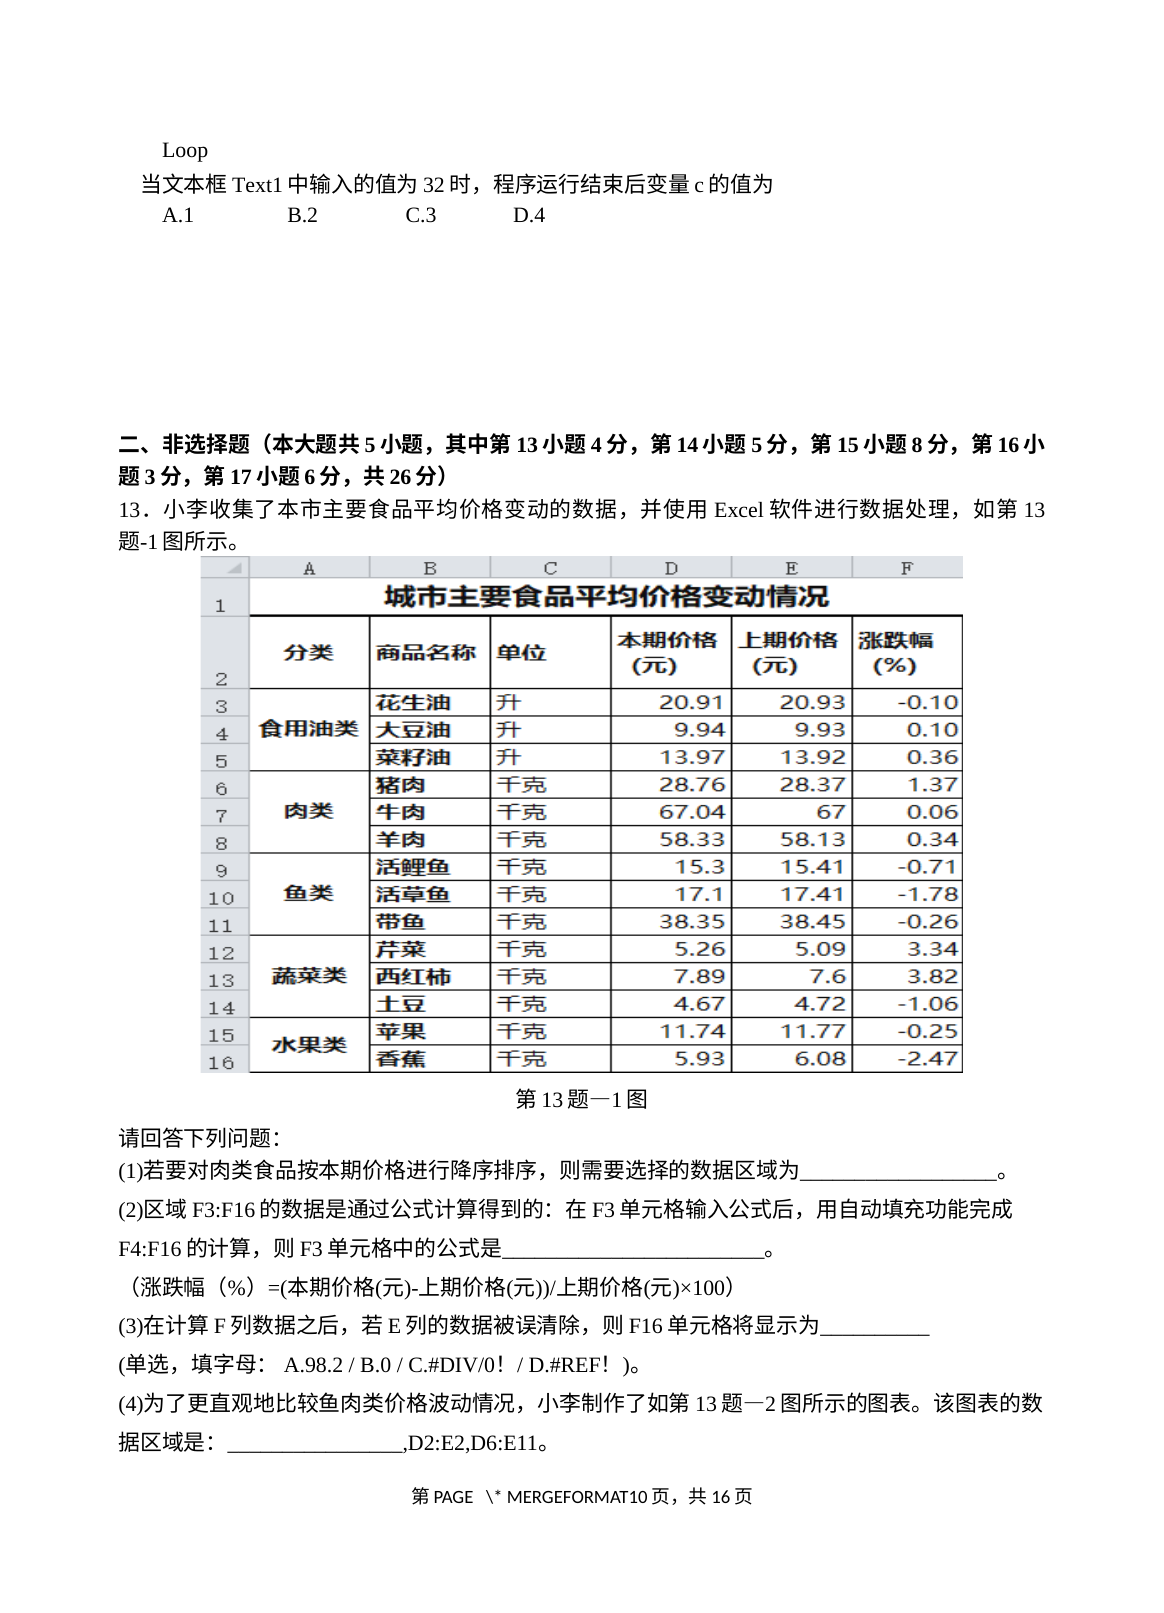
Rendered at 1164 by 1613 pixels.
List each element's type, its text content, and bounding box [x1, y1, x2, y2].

text (3)在计算F列数据之后，若E列的数据被误清除，则F16单元格将显示为__________ [118, 1308, 1045, 1340]
text (单选，填字母： A.98.2 / B.0 / C.#DIV/0！/ D.#REF！)。 [118, 1347, 1045, 1379]
text A.1 B.2 C.3 D.4 [140, 199, 1045, 231]
text 请回答下列问题： [118, 1120, 1045, 1153]
text 二、非选择题（本大题共5小题，其中第13小题4分，第14小题5分，第15小题8分，第16小题3分，第17小题6分，共26分） [118, 426, 1045, 491]
text (4)为了更直观地比较鱼肉类价格波动情况，小李制作了如第13题—2图所示的图表。该图表的数据区域是：________________,D2:E2,D6:E11。 [118, 1385, 1045, 1457]
text (1)若要对肉类食品按本期价格进行降序排序，则需要选择的数据区域为__________________。 [118, 1153, 1045, 1185]
text （涨跌幅（%）=(本期价格(元)-上期价格(元))/上期价格(元)×100） [118, 1269, 1045, 1302]
text 第13题—1图 [118, 1081, 1045, 1114]
text 当文本框Text1中输入的值为32时，程序运行结束后变量c的值为 [140, 166, 1045, 199]
text (2)区域F3:F16的数据是通过公式计算得到的：在F3单元格输入公式后，用自动填充功能完成F4:F16的计算，则F3单元格中的公式是________________________。 [118, 1191, 1045, 1263]
picture [200, 556, 963, 1073]
text 13．小李收集了本市主要食品平均价格变动的数据，并使用Excel软件进行数据处理，如第13题-1图所示。 [118, 491, 1045, 556]
text Loop [162, 134, 1045, 166]
